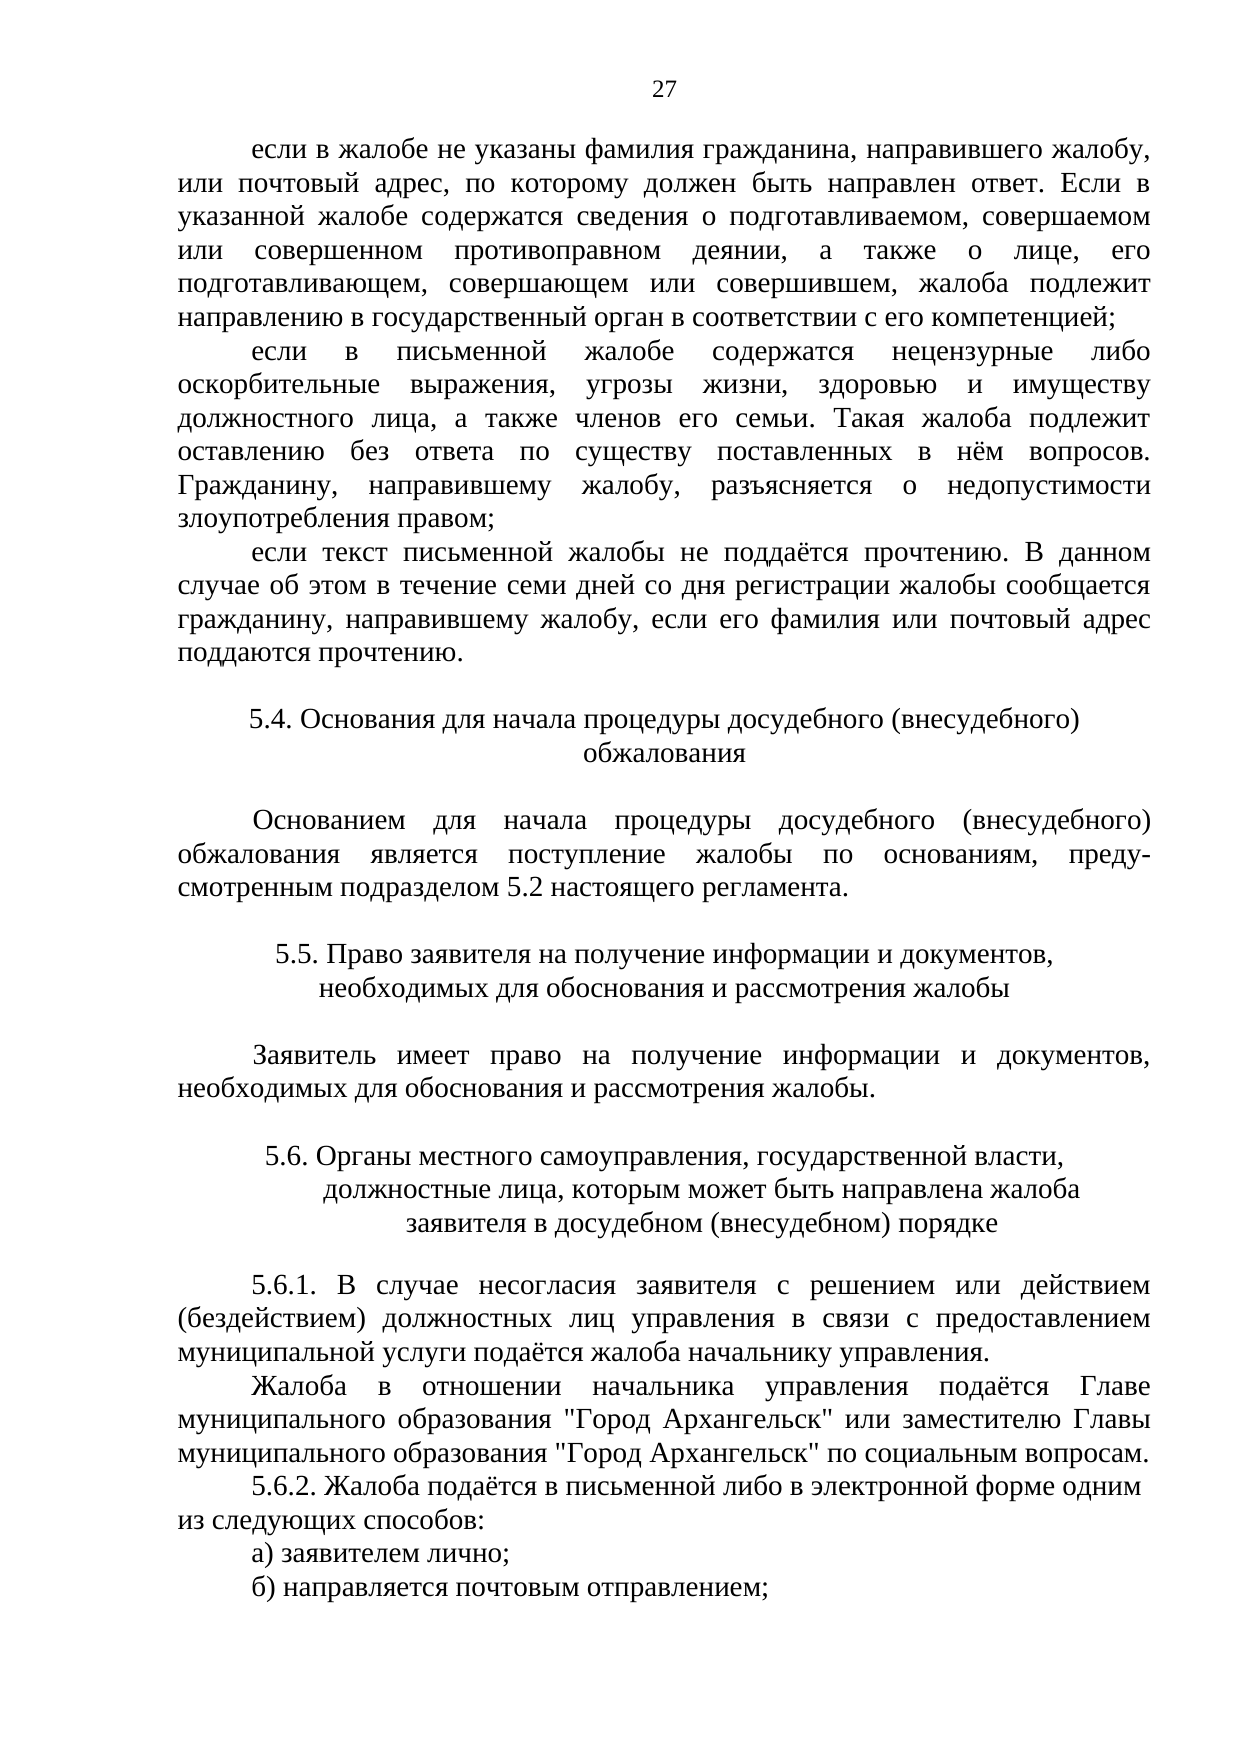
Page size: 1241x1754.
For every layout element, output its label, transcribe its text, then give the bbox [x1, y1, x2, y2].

text если в письменной жалобе содержатся нецензурные либо оскорбительные выражения, угрозы жизни, здоровью и имуществу должностного лица, а также членов его семьи. Такая жалоба подлежит оставлению без ответа по существу поставленных в нём вопросов. Гражданину, направившему жалобу, разъясняется о недопустимости злоупотребления правом; [177, 333, 1152, 534]
text 5.6.2. Жалоба подаётся в письменной либо в электронной форме одним из следующих способов: [177, 1468, 1152, 1535]
text Жалоба в отношении начальника управления подаётся Главе муниципального образования "Город Архангельск" или заместителю Главы муниципального образования "Город Архангельск" по социальным вопросам. [177, 1368, 1152, 1468]
text Заявитель имеет право на получение информации и документов, необходимых для обоснования и рассмотрения жалобы. [177, 1037, 1152, 1104]
text должностные лица, которым может быть направлена жалоба [177, 1171, 1152, 1205]
text если текст письменной жалобы не поддаётся прочтению. В данном случае об этом в течение семи дней со дня регистрации жалобы сообщается гражданину, направившему жалобу, если его фамилия или почтовый адрес поддаются прочтению. [177, 534, 1152, 668]
text 5.6.1. В случае несогласия заявителя с решением или действием (бездействием) должностных лиц управления в связи с предоставлением муниципальной услуги подаётся жалоба начальнику управления. [177, 1267, 1152, 1368]
text 5.4. Основания для начала процедуры досудебного (внесудебного) обжалования [177, 702, 1152, 769]
text необходимых для обоснования и рассмотрения жалобы [177, 970, 1152, 1003]
text заявителя в досудебном (внесудебном) порядке [177, 1205, 1152, 1238]
text Основанием для начала процедуры досудебного (внесудебного) обжалования является поступление жалобы по основаниям, преду-смотренным подразделом 5.2 настоящего регламента. [177, 802, 1152, 903]
text б) направляется почтовым отправлением; [177, 1569, 1152, 1602]
text если в жалобе не указаны фамилия гражданина, направившего жалобу, или почтовый адрес, по которому должен быть направлен ответ. Если в указанной жалобе содержатся сведения о подготавливаемом, совершаемом или совершенном противоправном деянии, а также о лице, его подготавливающем, совершающем или совершившем, жалоба подлежит направлению в государственный орган в соответствии с его компетенцией; [177, 131, 1152, 333]
text 5.5. Право заявителя на получение информации и документов, [177, 936, 1152, 970]
text 5.6. Органы местного самоуправления, государственной власти, [177, 1138, 1152, 1171]
text а) заявителем лично; [177, 1535, 1152, 1569]
